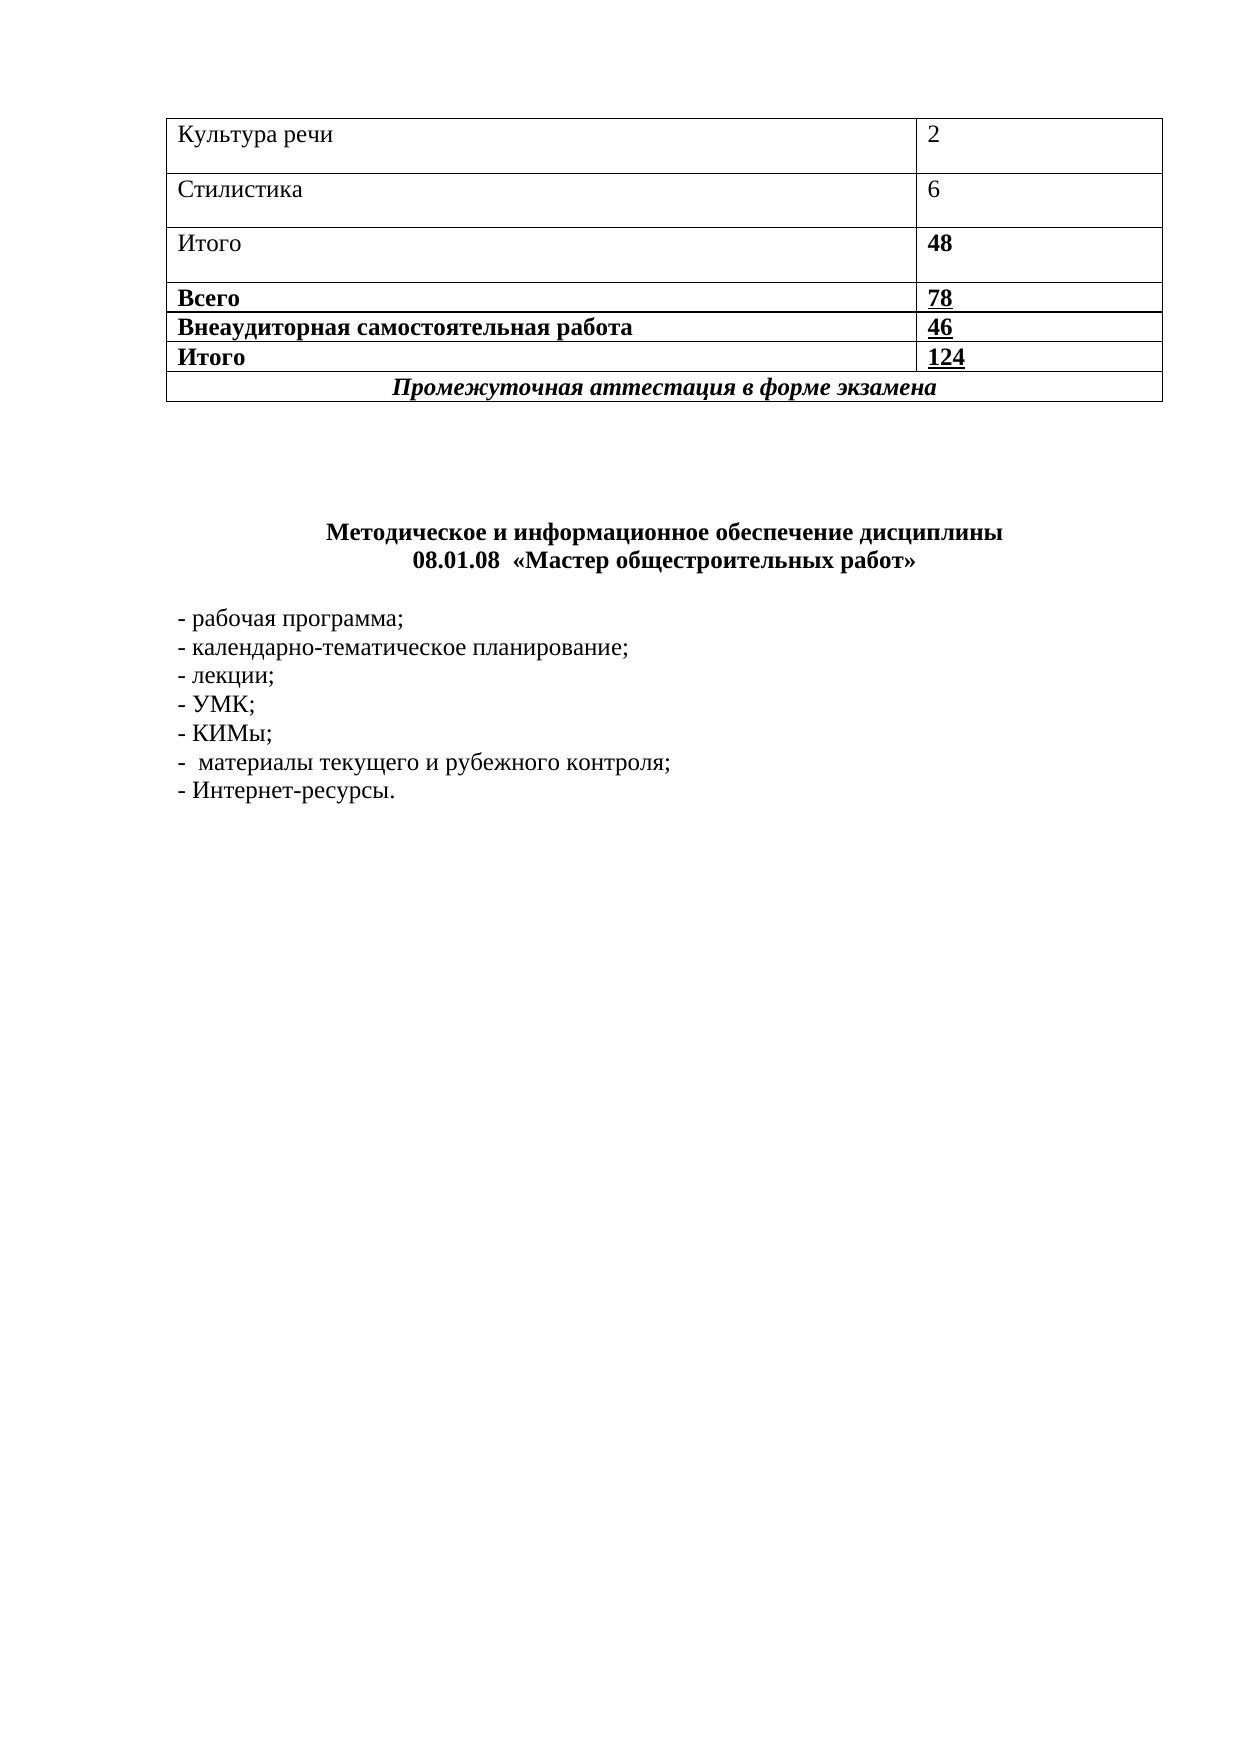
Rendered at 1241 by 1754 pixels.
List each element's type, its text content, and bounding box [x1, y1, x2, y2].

table_cell Культура речи [167, 119, 916, 173]
text - календарно-тематическое планирование; [177, 632, 1152, 661]
text - рабочая программа; [177, 603, 1152, 632]
text - КИМы; [177, 718, 1152, 747]
table_cell 78 [917, 283, 1162, 311]
table_cell Промежуточная аттестация в форме экзамена [167, 372, 1162, 401]
table_cell Всего [167, 283, 916, 311]
text - лекции; [177, 661, 1152, 689]
text - материалы текущего и рубежного контроля; [177, 747, 1152, 776]
text 08.01.08 «Мастер общестроительных работ» [177, 546, 1152, 574]
table_cell Итого [167, 228, 916, 282]
text - УМК; [177, 689, 1152, 718]
table_cell 2 [917, 119, 1162, 173]
table_cell Итого [167, 342, 916, 371]
table_cell 48 [917, 228, 1162, 282]
table_cell 6 [917, 174, 1162, 227]
table_cell 124 [917, 342, 1162, 371]
table_cell Стилистика [167, 174, 916, 227]
text Методическое и информационное обеспечение дисциплины [177, 517, 1152, 546]
table_cell 46 [917, 313, 1162, 341]
table_cell Внеаудиторная самостоятельная работа [167, 313, 916, 341]
text - Интернет-ресурсы. [177, 776, 1152, 804]
